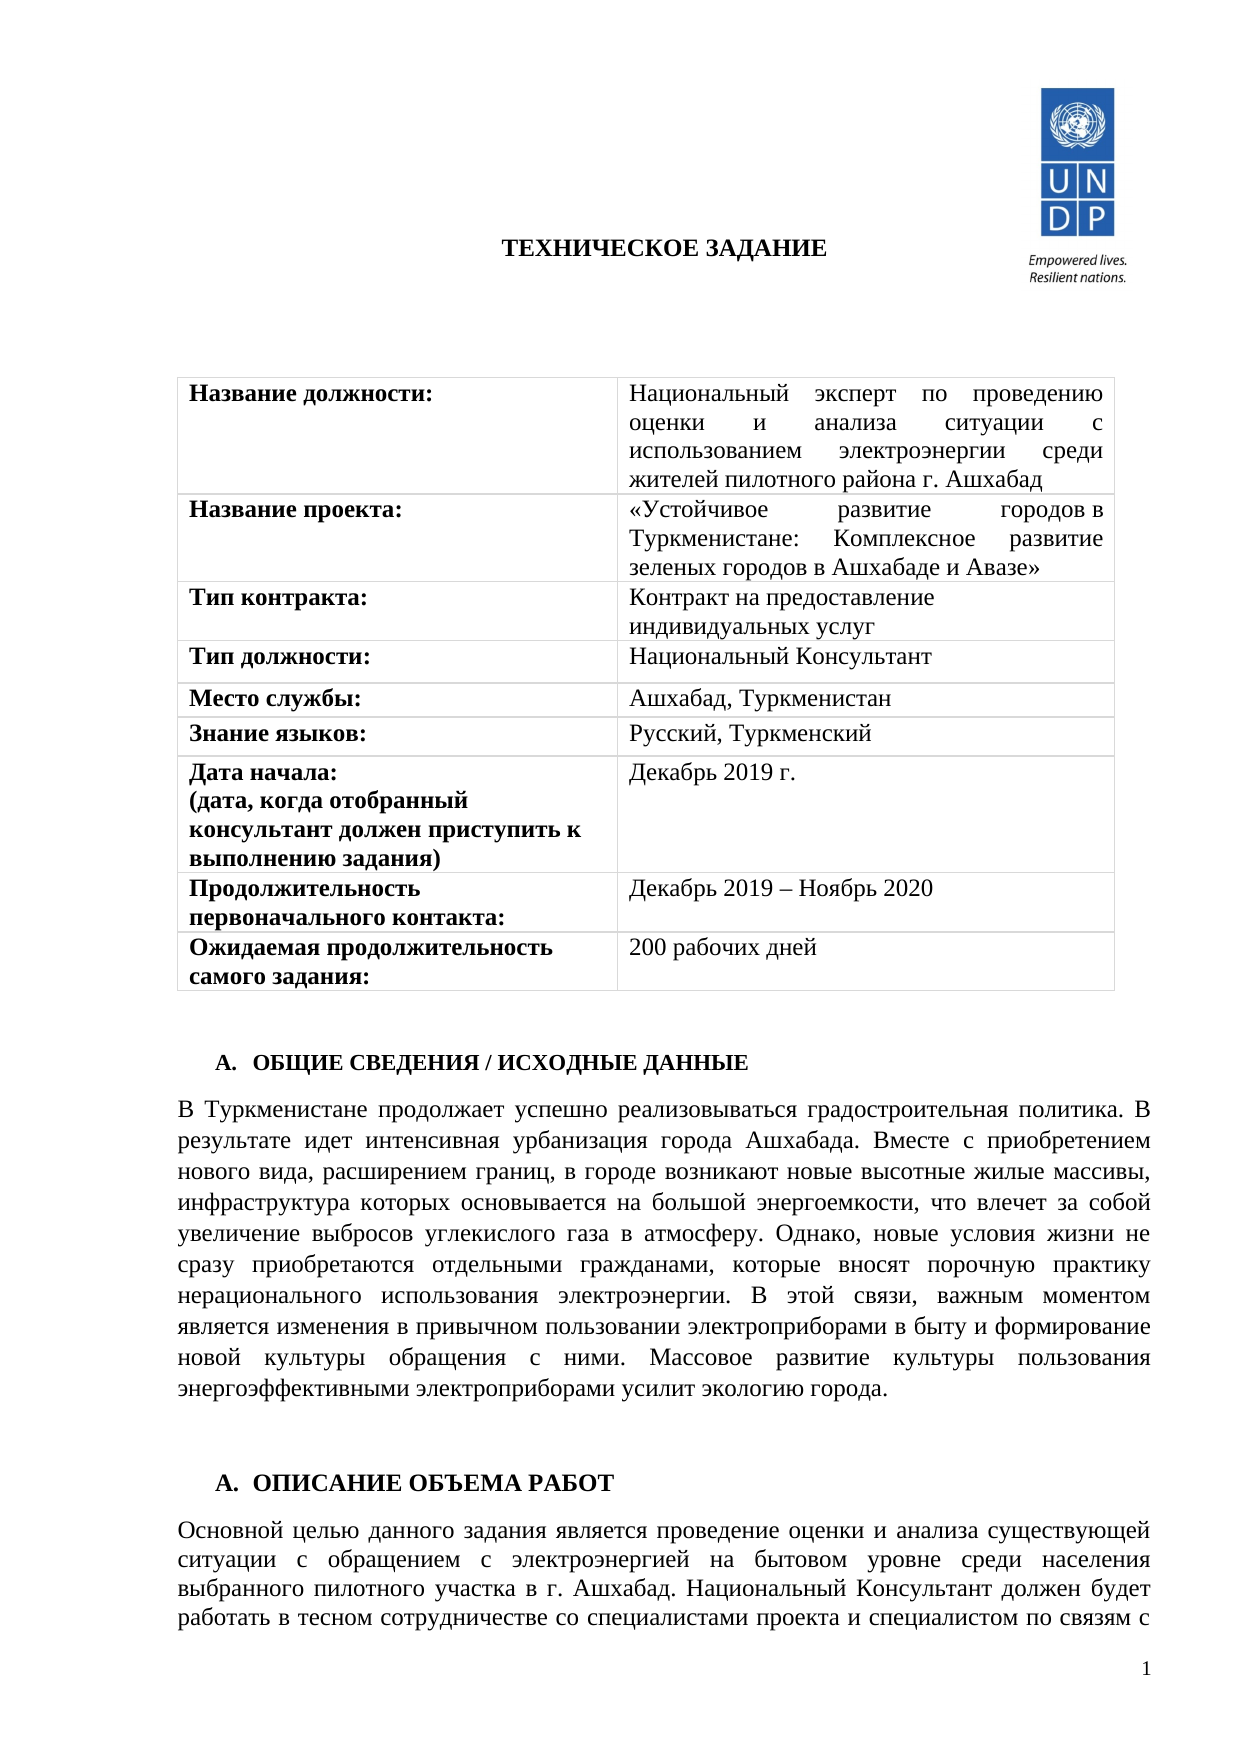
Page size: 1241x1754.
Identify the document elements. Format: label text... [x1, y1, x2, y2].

table_cell Продолжительность первоначального контакта: [178, 873, 617, 931]
table_cell Дата начала: (дата, когда отобранный консультант должен приступить к выполнению задания) [178, 757, 617, 872]
table_cell 200 рабочих дней [618, 933, 1114, 990]
table_cell Название проекта: [178, 495, 617, 581]
table_header Национальный эксперт по проведению оценки и анализа ситуации с использованием электроэнергии среди жителей пилотного района г. Ашхабад [618, 378, 1114, 493]
table_cell Ашхабад, Туркменистан [618, 684, 1114, 716]
table_cell Знание языков: [178, 718, 617, 755]
table_cell Место службы: [178, 684, 617, 716]
list ОПИСАНИЕ ОБЪЕМА РАБОТ [215, 1468, 1152, 1496]
table_cell Ожидаемая продолжительность самого задания: [178, 933, 617, 990]
table_cell Контракт на предоставление индивидуальных услуг [618, 582, 1114, 640]
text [177, 1515, 1152, 1630]
table_cell Национальный Консультант [618, 641, 1114, 682]
table_cell «Устойчивое развитие городов в Туркменистане: Комплексное развитие зеленых городов в Ашхабаде и Авазе» [618, 495, 1114, 581]
picture [1021, 262, 1134, 291]
table_cell Русский, Туркменский [618, 718, 1114, 755]
text В Туркменистане продолжает успешно реализовываться градостроительная политика. В результате идет интенсивная урбанизация города Ашхабада. Вместе с приобретением нового вида, расширением границ, в городе возникают новые высотные жилые массивы, инфраструктура которых основывается на большой энергоемкости, что влечет за собой увеличение выбросов углекислого газа в атмосферу. Однако, новые условия жизни не сразу приобретаются отдельными гражданами, которые вносят порочную практику нерационального использования электроэнергии. В этой связи, важным моментом является изменения в привычном пользовании электроприборами в быту и формирование новой культуры обращения с ними. Массовое развитие культуры пользования энергоэффективными электроприборами усилит экологию города. [177, 1094, 1152, 1402]
table_cell Тип контракта: [178, 582, 617, 640]
table_cell Тип должности: [178, 641, 617, 682]
list ОБЩИЕ СВЕДЕНИЯ / ИСХОДНЫЕ ДАННЫЕ [215, 1048, 1152, 1075]
table_cell Декабрь 2019 г. [618, 757, 1114, 872]
table_header Название должности: [178, 378, 617, 493]
table_cell Декабрь 2019 – Ноябрь 2020 [618, 873, 1114, 931]
text ТЕХНИЧЕСКОE ЗАДАНИЕ [177, 233, 1152, 262]
picture [1021, 79, 1134, 233]
